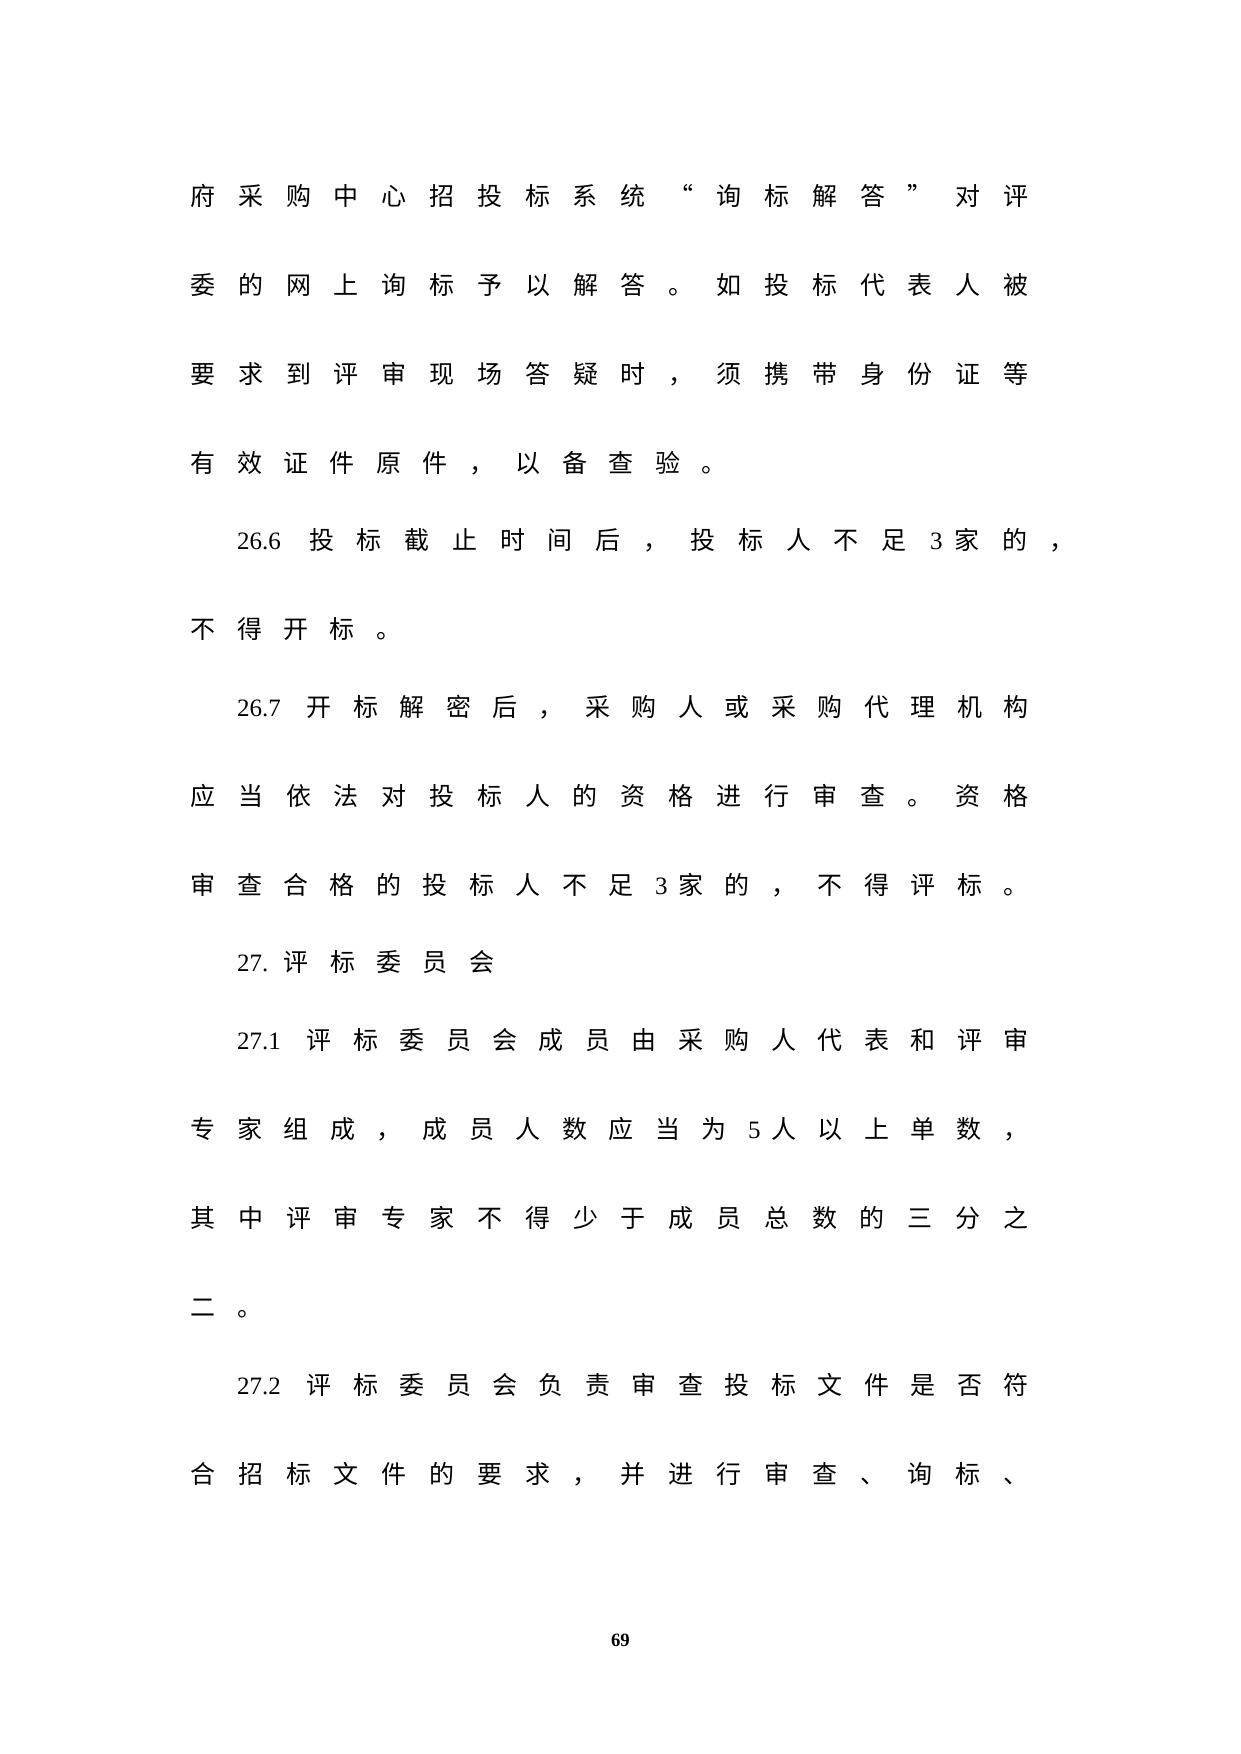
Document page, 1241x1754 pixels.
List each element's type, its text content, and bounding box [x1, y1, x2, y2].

text 27. 评标委员会 [190, 931, 1050, 991]
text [190, 1353, 1050, 1502]
text 26.6 投标截止时间后，投标人不足3家的，不得开标。 [190, 509, 1050, 658]
text 26.7 开标解密后，采购人或采购代理机构应当依法对投标人的资格进行审查。资格审查合格的投标人不足3家的，不得评标。 [190, 676, 1050, 913]
text 27.1 评标委员会成员由采购人代表和评审专家组成，成员人数应当为5人以上单数，其中评审专家不得少于成员总数的三分之二。 [190, 1009, 1050, 1335]
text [190, 164, 1050, 491]
